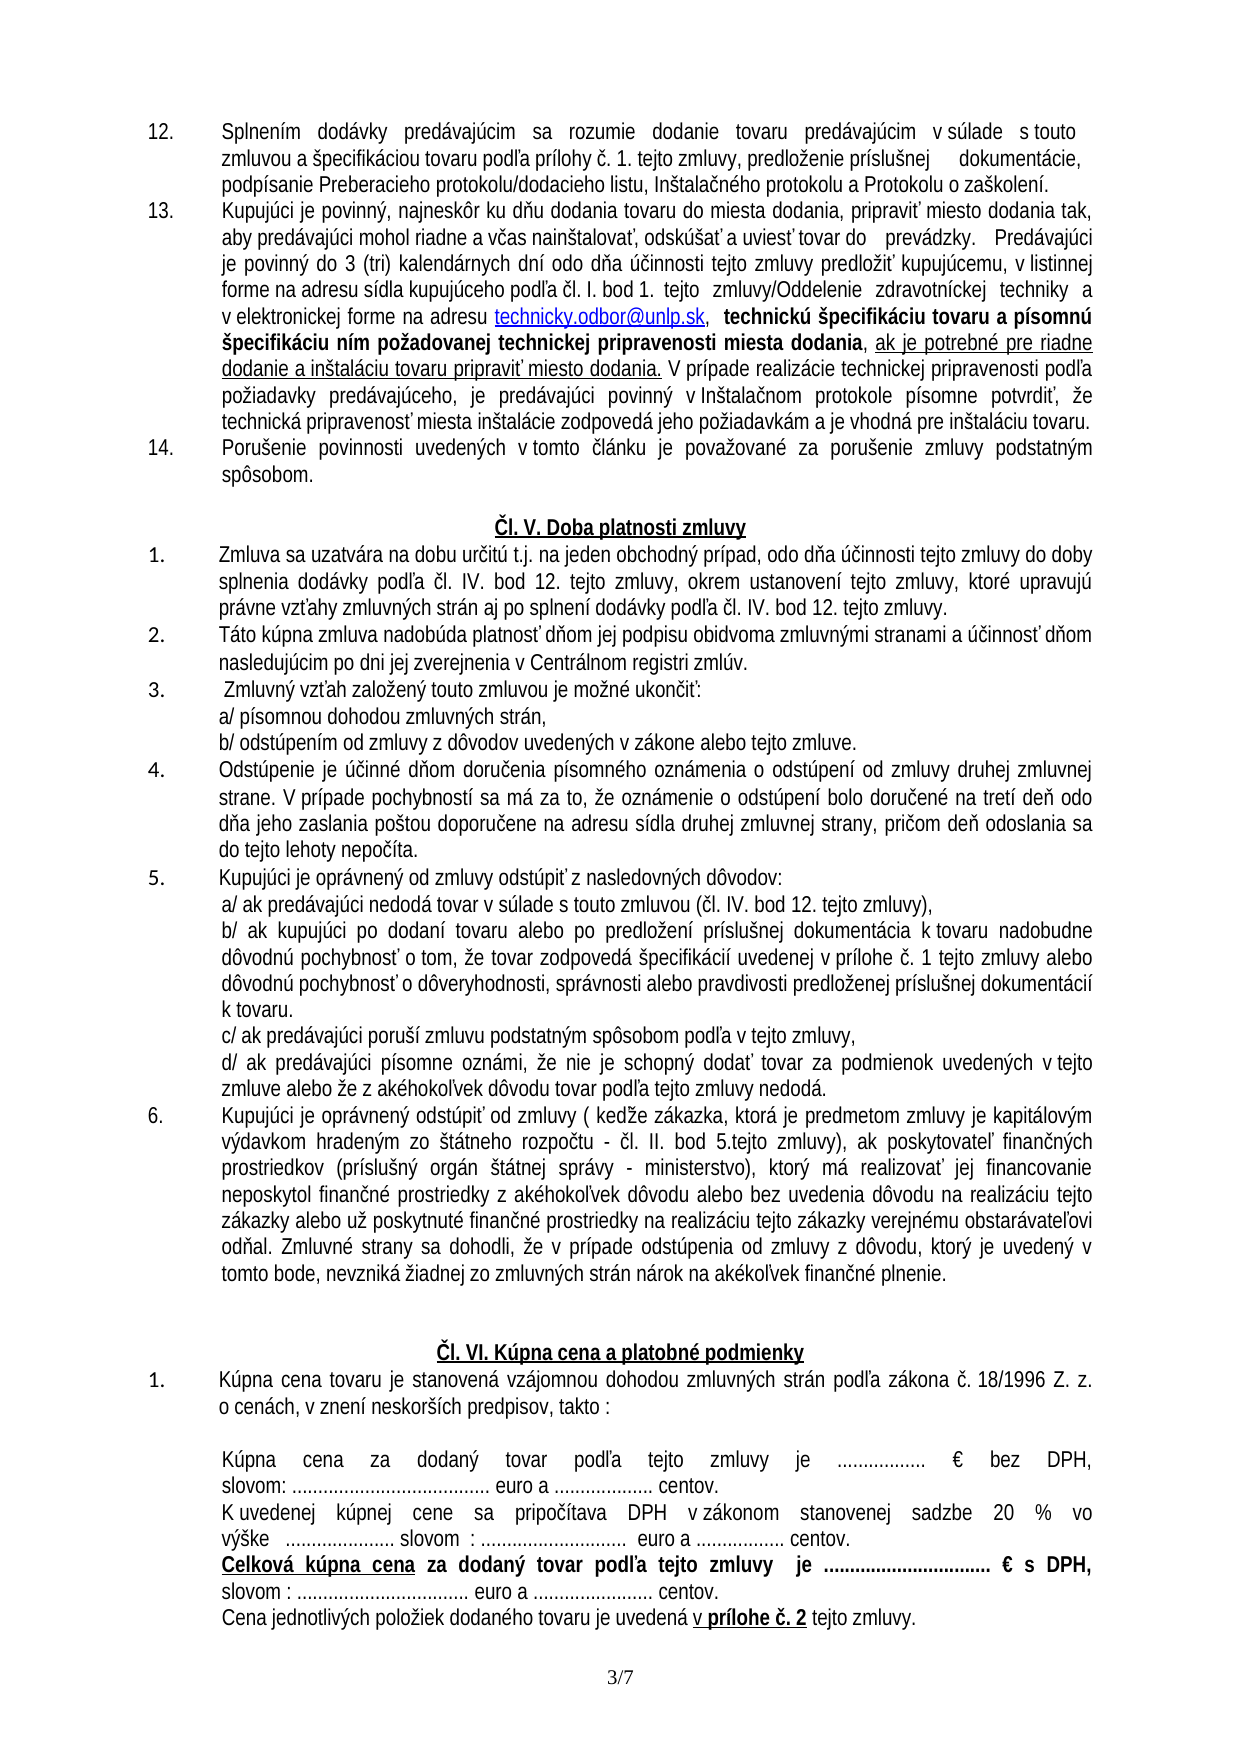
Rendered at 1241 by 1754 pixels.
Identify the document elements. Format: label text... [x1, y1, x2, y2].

list 12. Splnením dodávky predávajúcim sa rozumie dodanie tovaru predávajúcim v súlade s touto zmluvou a špecifikáciou tovaru podľa prílohy č. 1. tejto zmluvy, predloženie príslušnej dokumentácie, podpísanie Preberacieho protokolu/dodacieho listu, Inštalačného protokolu a Protokolu o zaškolení. [148, 118, 1092, 197]
list Odstúpenie je účinné dňom doručenia písomného oznámenia o odstúpení od zmluvy druhej zmluvnej strane. V prípade pochybností sa má za to, že oznámenie o odstúpení bolo doručené na tretí deň odo dňa jeho zaslania poštou doporučene na adresu sídla druhej zmluvnej strany, pričom deň odoslania sa do tejto lehoty nepočíta. [148, 756, 1092, 863]
list a/ ak predávajúci nedodá tovar v súlade s touto zmluvou (čl. IV. bod 12. tejto zmluvy), [221, 891, 1092, 917]
list b/ odstúpením od zmluvy z dôvodov uvedených v zákone alebo tejto zmluve. [218, 729, 1092, 756]
list Kupujúci je oprávnený od zmluvy odstúpiť z nasledovných dôvodov: [148, 863, 1092, 891]
list 13. Kupujúci je povinný, najneskôr ku dňu dodania tovaru do miesta dodania, pripraviť miesto dodania tak, aby predávajúci mohol riadne a včas nainštalovať, odskúšať a uviesť tovar do prevádzky. Predávajúci je povinný do 3 (tri) kalendárnych dní odo dňa účinnosti tejto zmluvy predložiť kupujúcemu, v listinnej forme na adresu sídla kupujúceho podľa čl. I. bod 1. tejto zmluvy/Oddelenie zdravotníckej techniky a v elektronickej forme na adresu technicky.odbor@unlp.sk, technickú špecifikáciu tovaru a písomnú špecifikáciu ním požadovanej technickej pripravenosti miesta dodania, ak je potrebné pre riadne dodanie a inštaláciu tovaru pripraviť miesto dodania. V prípade realizácie technickej pripravenosti podľa požiadavky predávajúceho, je predávajúci povinný v Inštalačnom protokole písomne potvrdiť, že technická pripravenosť miesta inštalácie zodpovedá jeho požiadavkám a je vhodná pre inštaláciu tovaru. [148, 197, 1092, 434]
list 14. Porušenie povinnosti uvedených v tomto článku je považované za porušenie zmluvy podstatným spôsobom. [148, 434, 1092, 487]
text Cena jednotlivých položiek dodaného tovaru je uvedená v prílohe č. 2 tejto zmluvy. [184, 1604, 1092, 1630]
list Kúpna cena tovaru je stanovená vzájomnou dohodou zmluvných strán podľa zákona č. 18/1996 Z. z. o cenách, v znení neskorších predpisov, takto : [148, 1365, 1092, 1419]
list a/ písomnou dohodou zmluvných strán, [218, 703, 1092, 729]
subtitle Čl. V. Doba platnosti zmluvy [148, 513, 1092, 540]
text K uvedenej kúpnej cene sa pripočítava DPH v zákonom stanovenej sadzbe 20 % vo výške ..................... slovom : ............................ euro a ................. centov. [221, 1498, 1092, 1551]
list Zmluva sa uzatvára na dobu určitú t.j. na jeden obchodný prípad, odo dňa účinnosti tejto zmluvy do doby splnenia dodávky podľa čl. IV. bod 12. tejto zmluvy, okrem ustanovení tejto zmluvy, ktoré upravujú právne vzťahy zmluvných strán aj po splnení dodávky podľa čl. IV. bod 12. tejto zmluvy. [148, 540, 1092, 621]
list Zmluvný vzťah založený touto zmluvou je možné ukončiť: [148, 675, 1092, 703]
list c/ ak predávajúci poruší zmluvu podstatným spôsobom podľa v tejto zmluvy, [221, 1022, 1092, 1049]
list Táto kúpna zmluva nadobúda platnosť dňom jej podpisu obidvoma zmluvnými stranami a účinnosť dňom nasledujúcim po dni jej zverejnenia v Centrálnom registri zmlúv. [148, 621, 1092, 675]
text Kúpna cena za dodaný tovar podľa tejto zmluvy je ................. € bez DPH, slovom: ...................................... euro a ................... centov. [184, 1446, 1092, 1498]
subtitle Čl. VI. Kúpna cena a platobné podmienky [148, 1339, 1092, 1365]
list b/ ak kupujúci po dodaní tovaru alebo po predložení príslušnej dokumentácia k tovaru nadobudne dôvodnú pochybnosť o tom, že tovar zodpovedá špecifikácií uvedenej v prílohe č. 1 tejto zmluvy alebo dôvodnú pochybnosť o dôveryhodnosti, správnosti alebo pravdivosti predloženej príslušnej dokumentácií k tovaru. [221, 917, 1092, 1022]
list 6. Kupujúci je oprávnený odstúpiť od zmluvy ( keďže zákazka, ktorá je predmetom zmluvy je kapitálovým výdavkom hradeným zo štátneho rozpočtu - čl. II. bod 5.tejto zmluvy), ak poskytovateľ finančných prostriedkov (príslušný orgán štátnej správy - ministerstvo), ktorý má realizovať jej financovanie neposkytol finančné prostriedky z akéhokoľvek dôvodu alebo bez uvedenia dôvodu na realizáciu tejto zákazky alebo už poskytnuté finančné prostriedky na realizáciu tejto zákazky verejnému obstarávateľovi odňal. Zmluvné strany sa dohodli, že v prípade odstúpenia od zmluvy z dôvodu, ktorý je uvedený v tomto bode, nevzniká žiadnej zo zmluvných strán nárok na akékoľvek finančné plnenie. [148, 1102, 1092, 1286]
list d/ ak predávajúci písomne oznámi, že nie je schopný dodať tovar za podmienok uvedených v tejto zmluve alebo že z akéhokoľvek dôvodu tovar podľa tejto zmluvy nedodá. [221, 1049, 1092, 1102]
list Celková kúpna cena za dodaný tovar podľa tejto zmluvy je ................................ € s DPH, slovom : ................................. euro a ....................... centov. [221, 1551, 1092, 1604]
